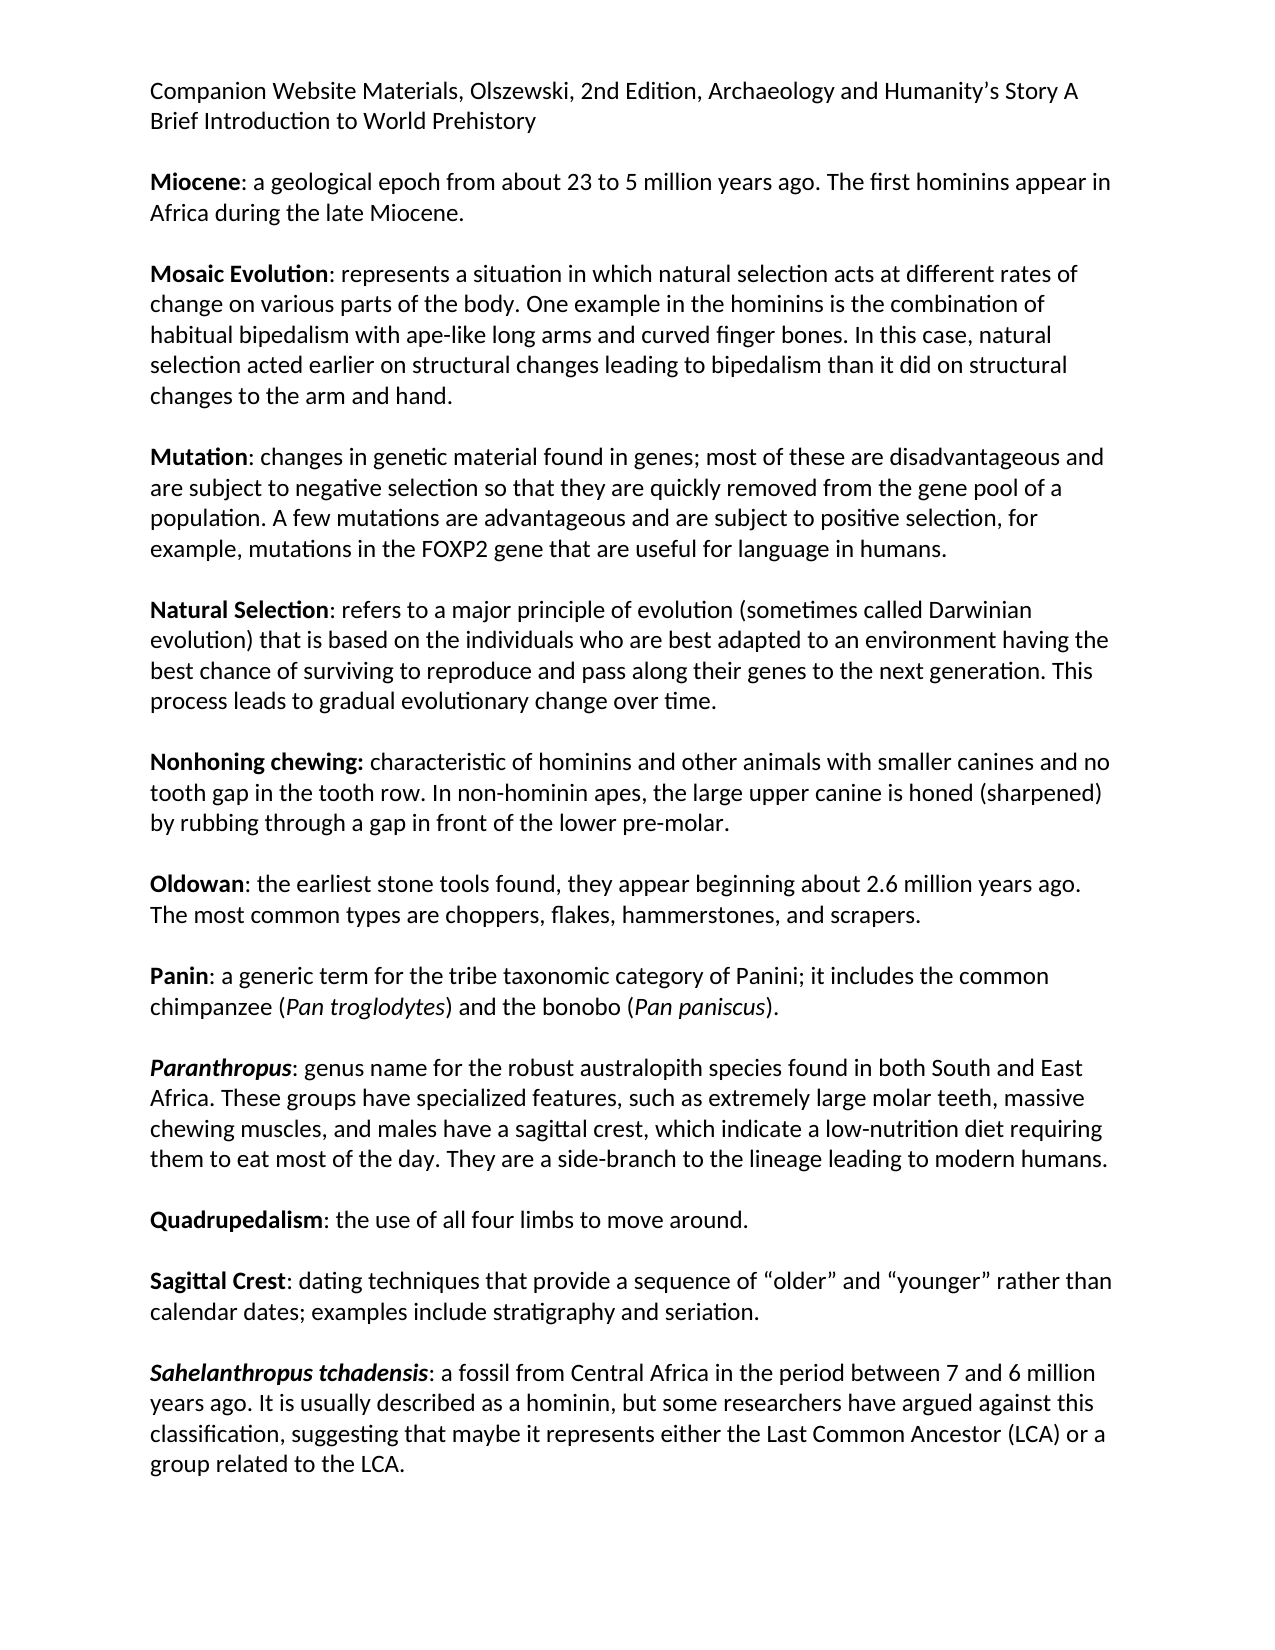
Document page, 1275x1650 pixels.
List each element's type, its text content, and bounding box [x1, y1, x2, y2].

text Mutation: changes in genetic material found in genes; most of these are disadvantageous and are subject to negative selection so that they are quickly removed from the gene pool of a population. A few mutations are advantageous and are subject to positive selection, for example, mutations in the FOXP2 gene that are useful for language in humans. [150, 441, 1125, 563]
text Sahelanthropus tchadensis: a fossil from Central Africa in the period between 7 and 6 million years ago. It is usually described as a hominin, but some researchers have argued against this classification, suggesting that maybe it represents either the Last Common Ancestor (LCA) or a group related to the LCA. [150, 1357, 1125, 1479]
text Miocene: a geological epoch from about 23 to 5 million years ago. The first hominins appear in Africa during the late Miocene. [150, 167, 1125, 228]
text Paranthropus: genus name for the robust australopith species found in both South and East Africa. These groups have specialized features, such as extremely large molar teeth, massive chewing muscles, and males have a sagittal crest, which indicate a low-nutrition diet requiring them to eat most of the day. They are a side-branch to the lineage leading to modern humans. [150, 1052, 1125, 1174]
text Natural Selection: refers to a major principle of evolution (sometimes called Darwinian evolution) that is based on the individuals who are best adapted to an environment having the best chance of surviving to reproduce and pass along their genes to the next generation. This process leads to gradual evolutionary change over time. [150, 594, 1125, 716]
text Oldowan: the earliest stone tools found, they appear beginning about 2.6 million years ago. The most common types are choppers, flakes, hammerstones, and scrapers. [150, 868, 1125, 929]
text Panin: a generic term for the tribe taxonomic category of Panini; it includes the common chimpanzee (Pan troglodytes) and the bonobo (Pan paniscus). [150, 960, 1125, 1021]
text Nonhoning chewing: characteristic of hominins and other animals with smaller canines and no tooth gap in the tooth row. In non-hominin apes, the large upper canine is honed (sharpened) by rubbing through a gap in front of the lower pre-molar. [150, 746, 1125, 838]
text Sagittal Crest: dating techniques that provide a sequence of “older” and “younger” rather than calendar dates; examples include stratigraphy and seriation. [150, 1265, 1125, 1326]
text Mosaic Evolution: represents a situation in which natural selection acts at different rates of change on various parts of the body. One example in the hominins is the combination of habitual bipedalism with ape-like long arms and curved finger bones. In this case, natural selection acted earlier on structural changes leading to bipedalism than it did on structural changes to the arm and hand. [150, 258, 1125, 411]
text Quadrupedalism: the use of all four limbs to move around. [150, 1204, 1125, 1235]
